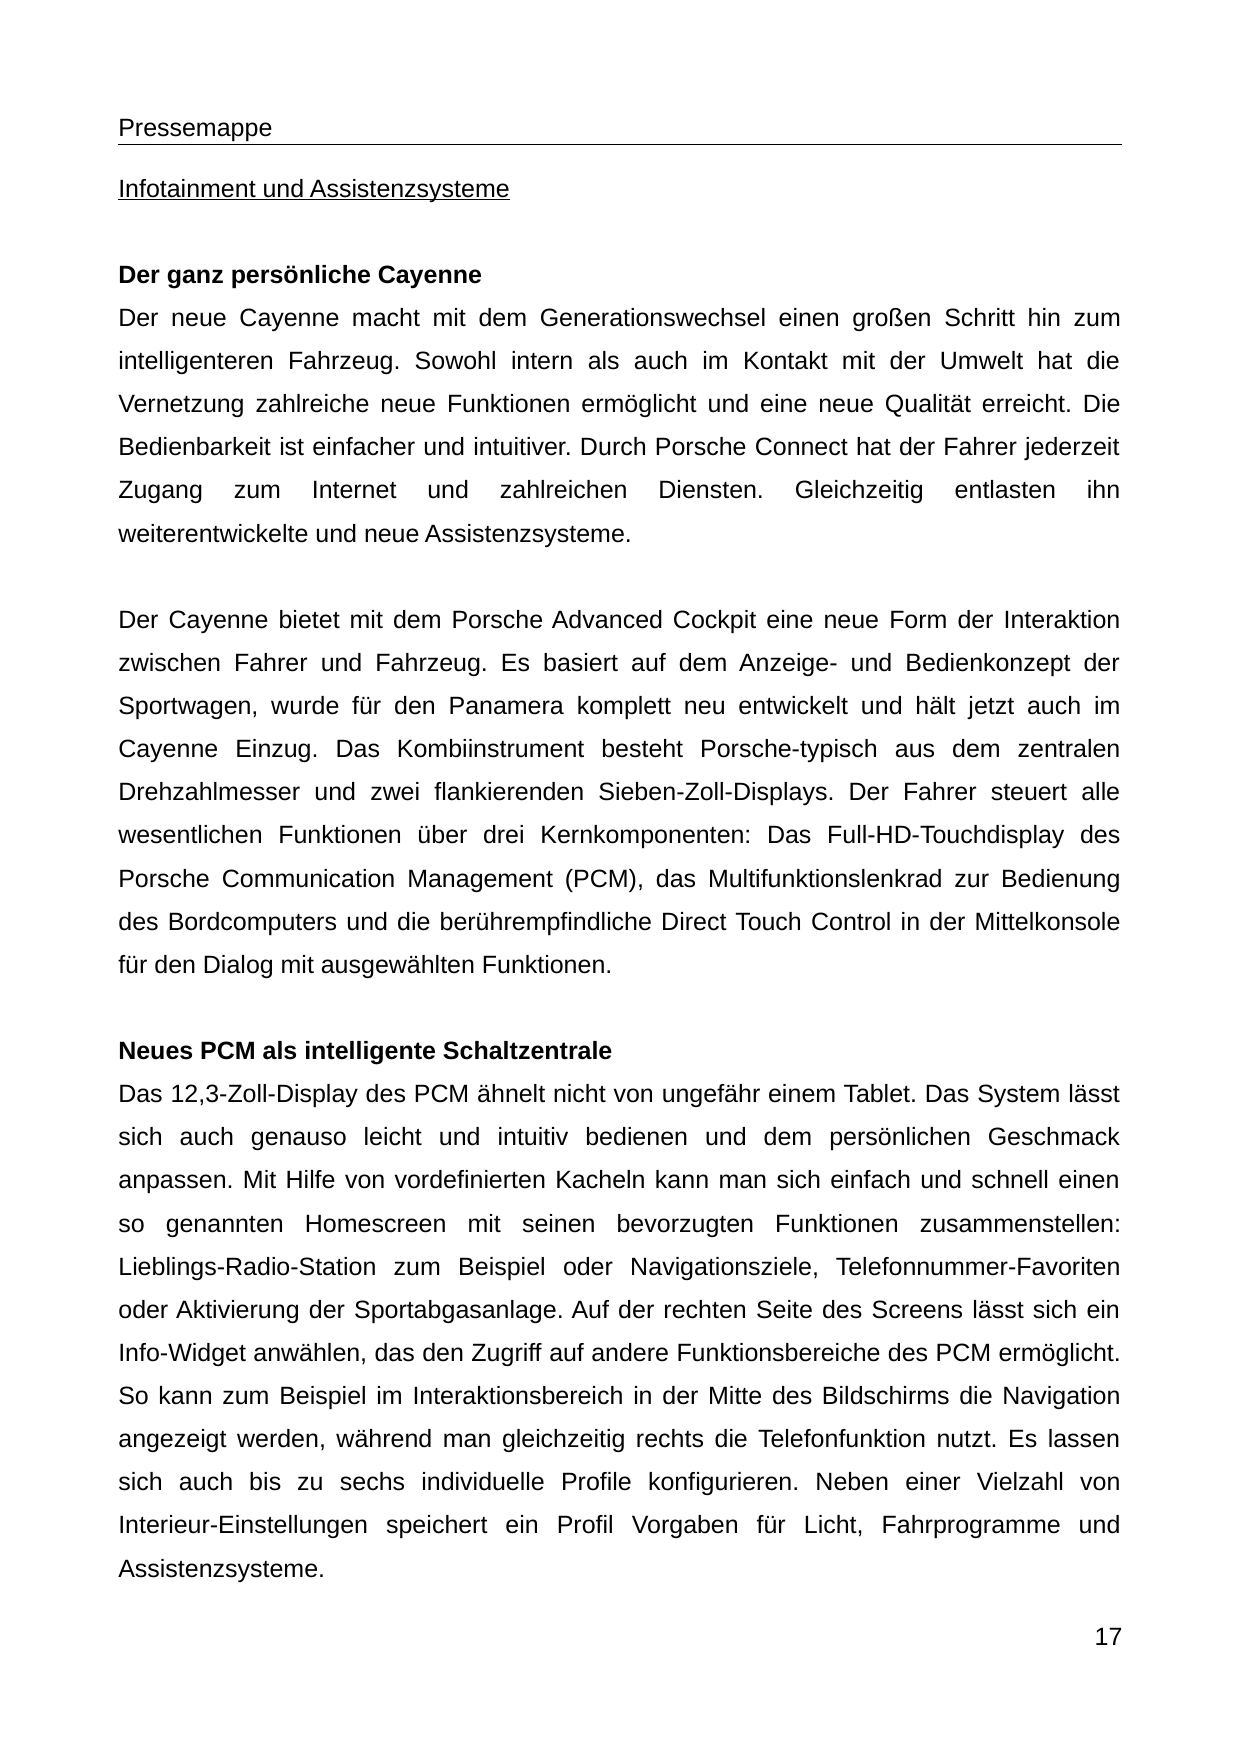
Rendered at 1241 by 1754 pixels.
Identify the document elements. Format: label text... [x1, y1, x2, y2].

text Neues PCM als intelligente Schaltzentrale [118, 1036, 1122, 1065]
text Der neue Cayenne macht mit dem Generationswechsel einen großen Schritt hin zum intelligenteren Fahrzeug. Sowohl intern als auch im Kontakt mit der Umwelt hat die Vernetzung zahlreiche neue Funktionen ermöglicht und eine neue Qualität erreicht. Die Bedienbarkeit ist einfacher und intuitiver. Durch Porsche Connect hat der Fahrer jederzeit Zugang zum Internet und zahlreichen Diensten. Gleichzeitig entlasten ihn weiterentwickelte und neue Assistenzsysteme. [118, 303, 1122, 547]
text Infotainment und Assistenzsysteme [118, 173, 1122, 202]
text Der Cayenne bietet mit dem Porsche Advanced Cockpit eine neue Form der Interaktion zwischen Fahrer und Fahrzeug. Es basiert auf dem Anzeige- und Bedienkonzept der Sportwagen, wurde für den Panamera komplett neu entwickelt und hält jetzt auch im Cayenne Einzug. Das Kombiinstrument besteht Porsche-typisch aus dem zentralen Drehzahlmesser und zwei flankierenden Sieben-Zoll-Displays. Der Fahrer steuert alle wesentlichen Funktionen über drei Kernkomponenten: Das Full-HD-Touchdisplay des Porsche Communication Management (PCM), das Multifunktionslenkrad zur Bedienung des Bordcomputers und die berührempfindliche Direct Touch Control in der Mittelkonsole für den Dialog mit ausgewählten Funktionen. [118, 605, 1122, 978]
text Der ganz persönliche Cayenne [118, 260, 1122, 288]
text Das 12,3-Zoll-Display des PCM ähnelt nicht von ungefähr einem Tablet. Das System lässt sich auch genauso leicht und intuitiv bedienen und dem persönlichen Geschmack anpassen. Mit Hilfe von vordefinierten Kacheln kann man sich einfach und schnell einen so genannten Homescreen mit seinen bevorzugten Funktionen zusammenstellen: Lieblings-Radio-Station zum Beispiel oder Navigationsziele, Telefonnummer-Favoriten oder Aktivierung der Sportabgasanlage. Auf der rechten Seite des Screens lässt sich ein Info-Widget anwählen, das den Zugriff auf andere Funktionsbereiche des PCM ermöglicht. So kann zum Beispiel im Interaktionsbereich in der Mitte des Bildschirms die Navigation angezeigt werden, während man gleichzeitig rechts die Telefonfunktion nutzt. Es lassen sich auch bis zu sechs individuelle Profile konfigurieren. Neben einer Vielzahl von Interieur-Einstellungen speichert ein Profil Vorgaben für Licht, Fahrprogramme und Assistenzsysteme. [118, 1079, 1122, 1582]
